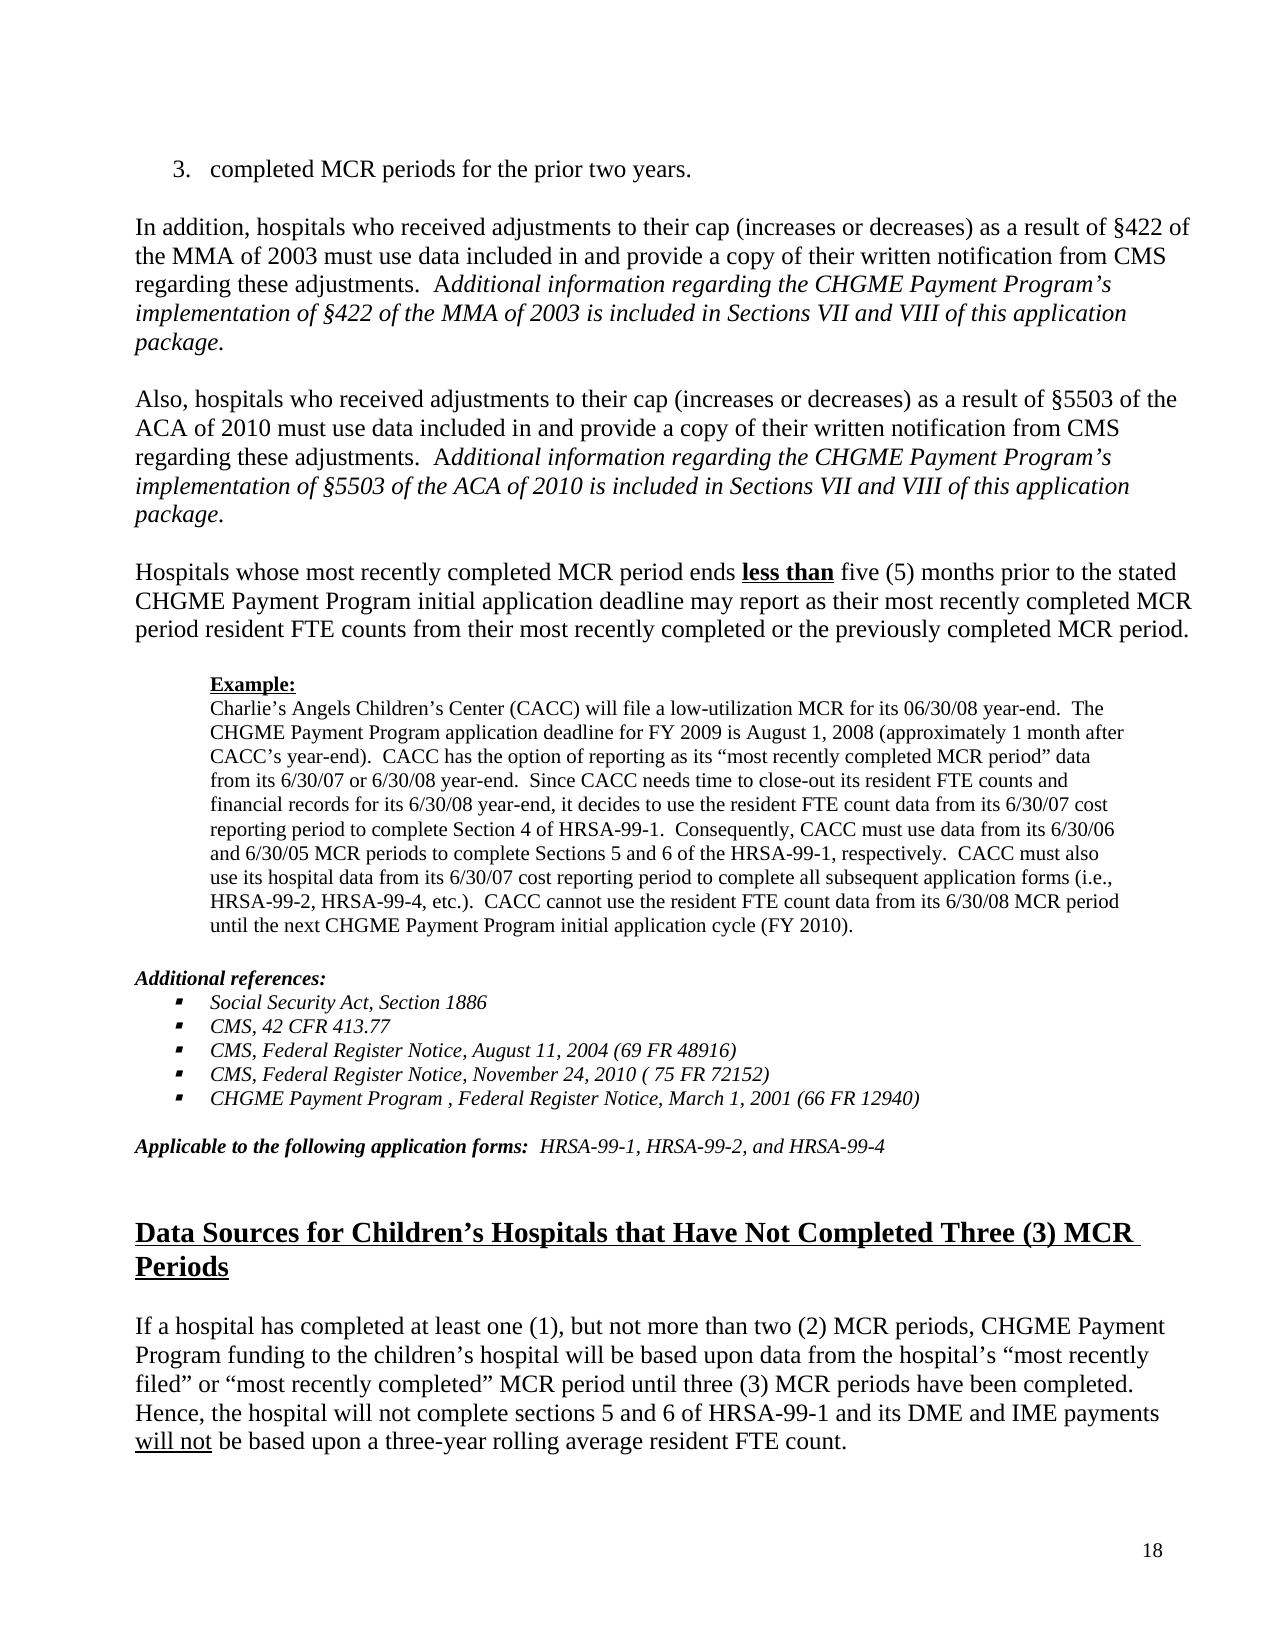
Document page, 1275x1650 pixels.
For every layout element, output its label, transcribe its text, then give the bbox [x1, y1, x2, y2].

text Charlie’s Angels Children’s Center (CACC) will file a low-utilization MCR for its 06/30/08 year-end. The CHGME Payment Program application deadline for FY 2009 is August 1, 2008 (approximately 1 month after CACC’s year-end). CACC has the option of reporting as its “most recently completed MCR period” data from its 6/30/07 or 6/30/08 year-end. Since CACC needs time to close-out its resident FTE counts and financial records for its 6/30/08 year-end, it decides to use the resident FTE count data from its 6/30/07 cost reporting period to complete Section 4 of HRSA-99-1. Consequently, CACC must use data from its 6/30/06 and 6/30/05 MCR periods to complete Sections 5 and 6 of the HRSA-99-1, respectively. CACC must also use its hospital data from its 6/30/07 cost reporting period to complete all subsequent application forms (i.e., HRSA-99-2, HRSA-99-4, etc.). CACC cannot use the resident FTE count data from its 6/30/08 MCR period until the next CHGME Payment Program initial application cycle (FY 2010). [210, 696, 1125, 937]
text Applicable to the following application forms: HRSA-99-1, HRSA-99-2, and HRSA-99-4 [135, 1134, 1200, 1158]
text Example: [210, 672, 1125, 696]
list completed MCR periods for the prior two years. [172, 154, 1200, 183]
text If a hospital has completed at least one (1), but not more than two (2) MCR periods, CHGME Payment Program funding to the children’s hospital will be based upon data from the hospital’s “most recently filed” or “most recently completed” MCR period until three (3) MCR periods have been completed. Hence, the hospital will not complete sections 5 and 6 of HRSA-99-1 and its DME and IME payments will not be based upon a three-year rolling average resident FTE count. [135, 1311, 1200, 1455]
list Social Security Act, Section 1886 [172, 989, 1200, 1014]
text Hospitals whose most recently completed MCR period ends less than five (5) months prior to the stated CHGME Payment Program initial application deadline may report as their most recently completed MCR period resident FTE counts from their most recently completed or the previously completed MCR period. [135, 557, 1200, 643]
list CMS, Federal Register Notice, November 24, 2010 ( 75 FR 72152) [172, 1062, 1200, 1086]
text Additional references: [135, 966, 1200, 989]
list CHGME Payment Program , Federal Register Notice, March 1, 2001 (66 FR 12940) [172, 1086, 1200, 1110]
text Data Sources for Children’s Hospitals that Have Not Completed Three (3) MCR Periods [135, 1216, 1200, 1283]
list CMS, Federal Register Notice, August 11, 2004 (69 FR 48916) [172, 1038, 1200, 1062]
text In addition, hospitals who received adjustments to their cap (increases or decreases) as a result of §422 of the MMA of 2003 must use data included in and provide a copy of their written notification from CMS regarding these adjustments. Additional information regarding the CHGME Payment Program’s implementation of §422 of the MMA of 2003 is included in Sections VII and VIII of this application package. [135, 212, 1200, 356]
text Also, hospitals who received adjustments to their cap (increases or decreases) as a result of §5503 of the ACA of 2010 must use data included in and provide a copy of their written notification from CMS regarding these adjustments. Additional information regarding the CHGME Payment Program’s implementation of §5503 of the ACA of 2010 is included in Sections VII and VIII of this application package. [135, 384, 1200, 528]
list CMS, 42 CFR 413.77 [172, 1014, 1200, 1038]
